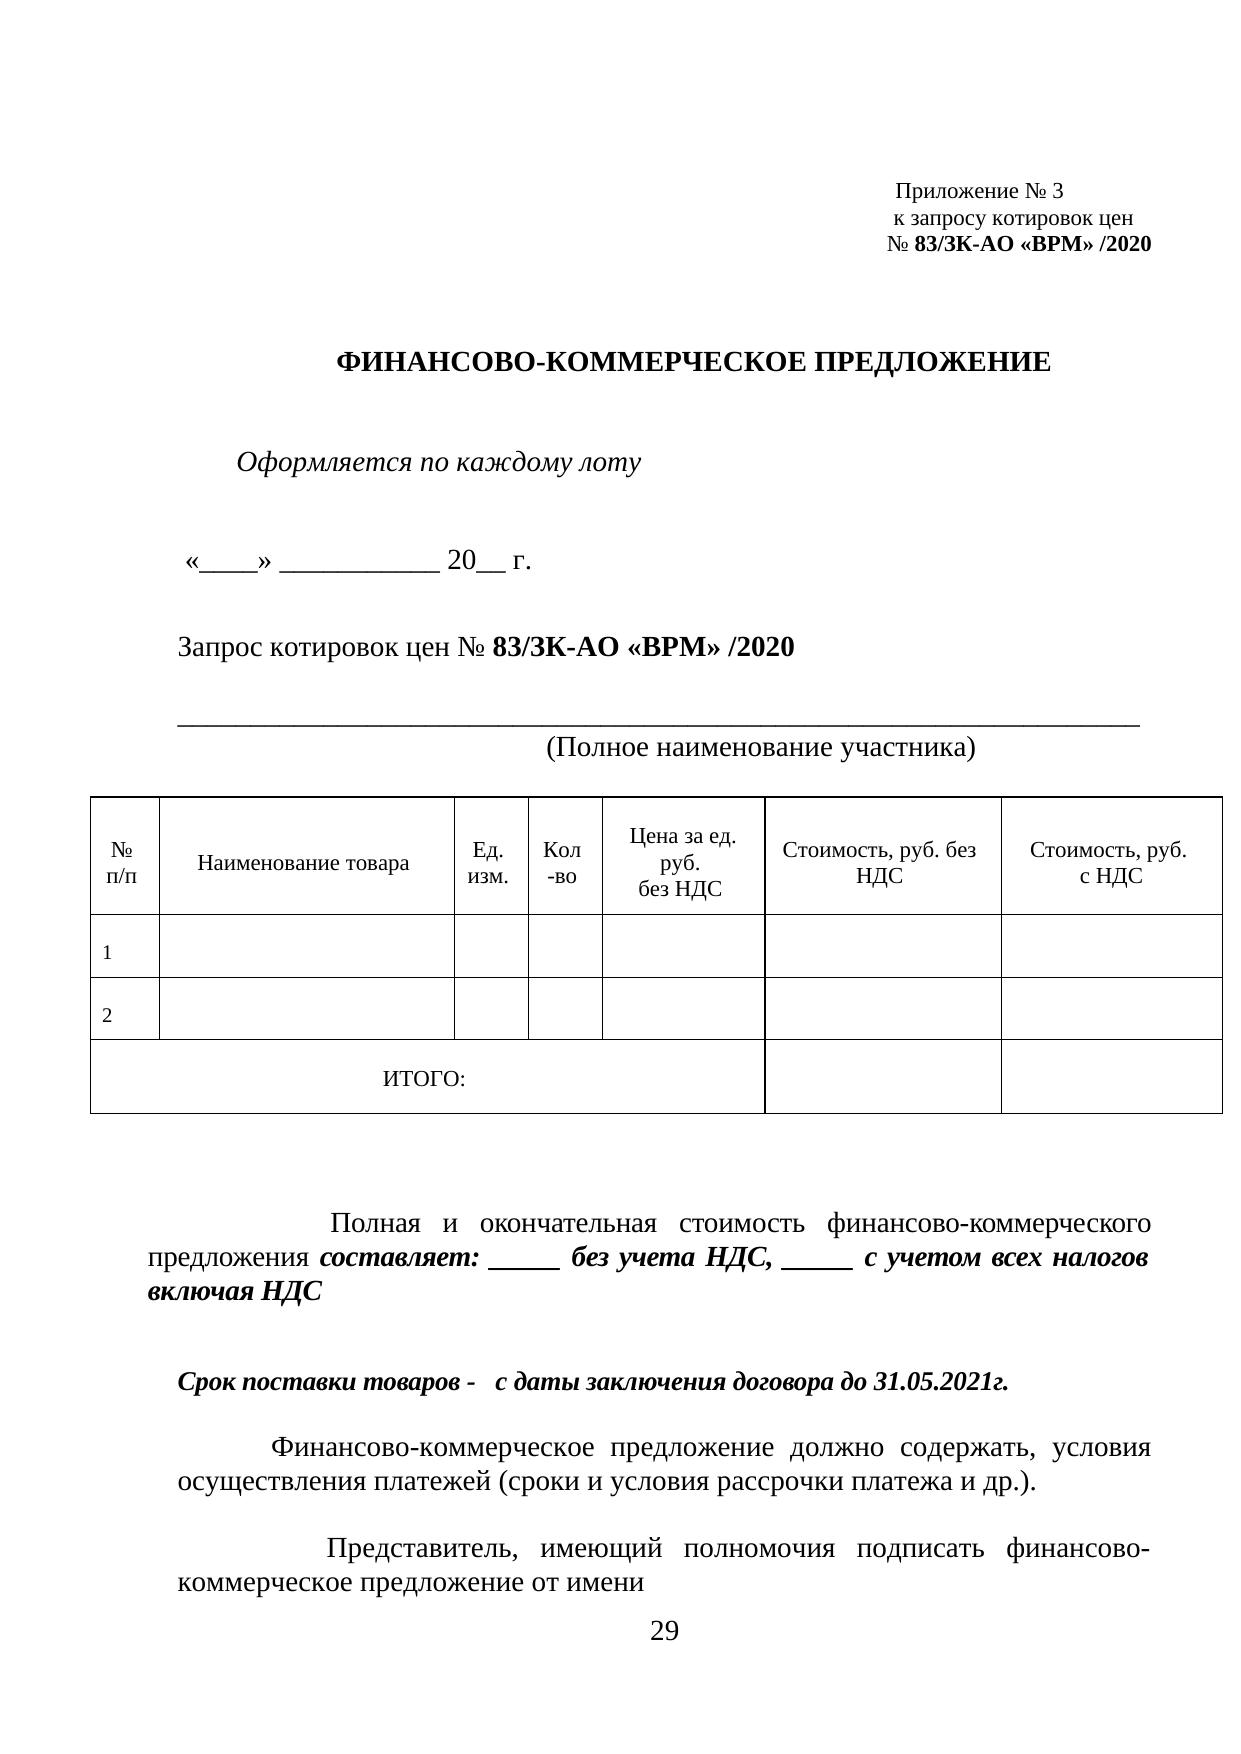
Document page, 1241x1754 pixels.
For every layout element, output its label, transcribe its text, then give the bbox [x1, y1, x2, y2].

table_header Цена за ед. руб. без НДС [603, 798, 764, 914]
text Запрос котировок цен № 83/ЗК-АО «ВРМ» /2020 [177, 629, 1152, 662]
table_header № п/п [91, 798, 159, 914]
text Срок поставки товаров - с даты заключения договора до 31.05.2021г. [148, 1365, 1152, 1396]
text № 83/ЗК-АО «ВРМ» /2020 [177, 230, 1152, 256]
table_cell [603, 978, 764, 1039]
table_cell [455, 915, 528, 977]
table_header Стоимость, руб. с НДС [1002, 798, 1222, 914]
text Полная и окончательная стоимость финансово-коммерческого предложения составляет: _____ без учета НДС, _____ с учетом всех налогов включая НДС [148, 1206, 1152, 1306]
table_cell [160, 915, 454, 977]
text Приложение № 3 [177, 177, 1152, 203]
text ФИНАНСОВО-КОММЕРЧЕСКОЕ ПРЕДЛОЖЕНИЕ [177, 341, 1152, 378]
table_cell [1002, 915, 1222, 977]
table_cell [529, 915, 602, 977]
table_header Кол-во [529, 798, 602, 914]
text «____» ___________ 20__ г. [177, 542, 1152, 576]
table_cell [1002, 978, 1222, 1039]
text к запросу котировок цен [177, 203, 1152, 230]
table_cell ИТОГО: [91, 1040, 764, 1112]
table_header Наименование товара [160, 798, 454, 914]
text Представитель, имеющий полномочия подписать финансово-коммерческое предложение от имени [177, 1530, 1152, 1597]
table_cell [160, 978, 454, 1039]
text __________________________________________________________________ [177, 696, 1152, 729]
table_cell [529, 978, 602, 1039]
table_cell [766, 1040, 1001, 1112]
text Оформляется по каждому лоту [177, 441, 1152, 478]
table_cell 1 [91, 915, 159, 977]
table_cell [455, 978, 528, 1039]
table_cell [766, 978, 1001, 1039]
table_cell 2 [91, 978, 159, 1039]
list Финансово-коммерческое предложение должно содержать, условия осуществления платежей (сроки и условия рассрочки платежа и др.). [177, 1429, 1152, 1497]
text (Полное наименование участника) [472, 729, 1152, 763]
table_cell [766, 915, 1001, 977]
table_cell [603, 915, 764, 977]
table_header Ед. изм. [455, 798, 528, 914]
table_cell [1002, 1040, 1222, 1112]
table_header Стоимость, руб. без НДС [766, 798, 1001, 914]
